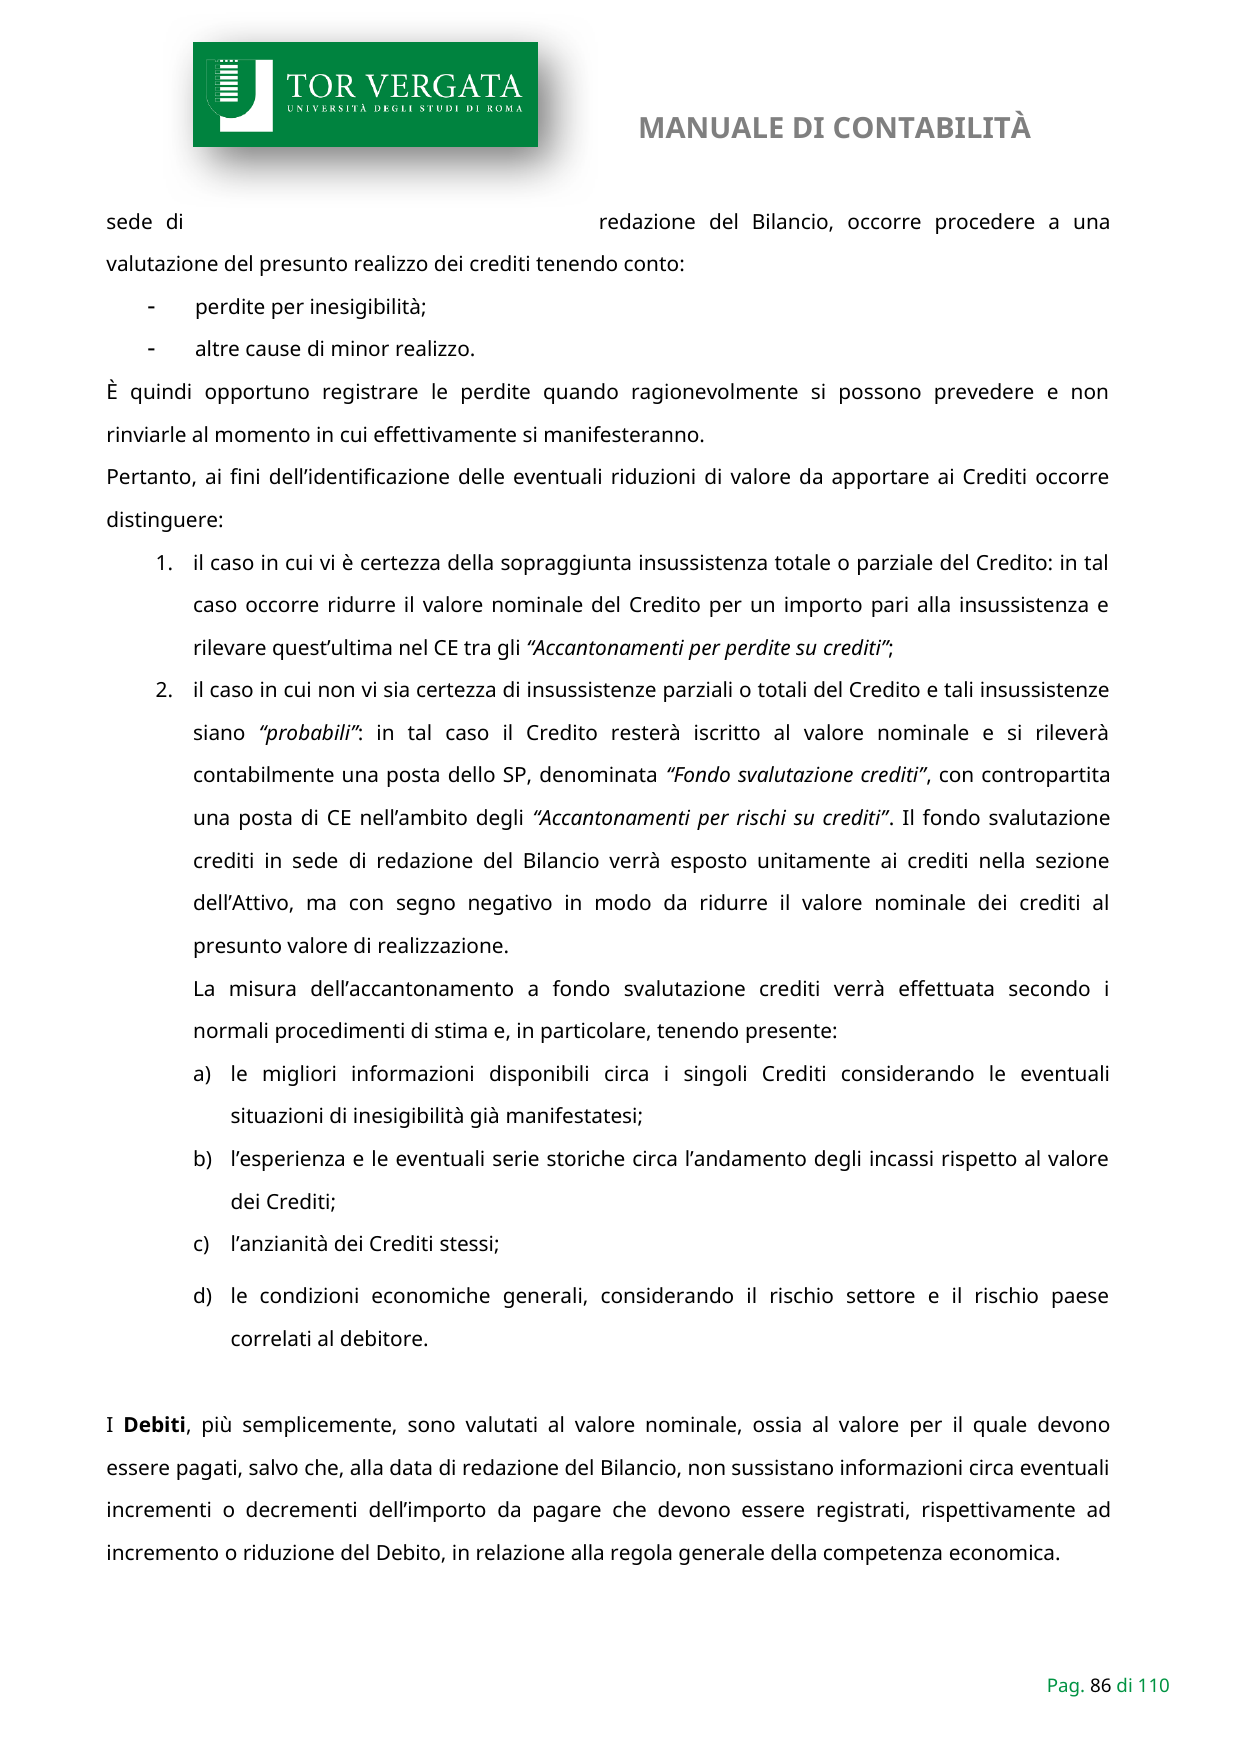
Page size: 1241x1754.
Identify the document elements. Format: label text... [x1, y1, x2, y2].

list altre cause di minor realizzo. [147, 334, 1111, 363]
list l’anzianità dei Crediti stessi; [193, 1229, 1111, 1258]
text I Debiti, più semplicemente, sono valutati al valore nominale, ossia al valore per il quale devono essere pagati, salvo che, alla data di redazione del Bilancio, non sussistano informazioni circa eventuali incrementi o decrementi dell’importo da pagare che devono essere registrati, rispettivamente ad incremento o riduzione del Debito, in relazione alla regola generale della competenza economica. [106, 1410, 1111, 1567]
text Pertanto, ai fini dell’identificazione delle eventuali riduzioni di valore da apportare ai Crediti occorre distinguere: [106, 462, 1111, 533]
list perdite per inesigibilità; [147, 292, 1111, 320]
list le migliori informazioni disponibili circa i singoli Crediti considerando le eventuali situazioni di inesigibilità già manifestatesi; [193, 1059, 1111, 1130]
picture [193, 42, 538, 147]
list l’esperienza e le eventuali serie storiche circa l’andamento degli incassi rispetto al valore dei Crediti; [193, 1144, 1111, 1215]
list le condizioni economiche generali, considerando il rischio settore e il rischio paese correlati al debitore. [193, 1281, 1111, 1352]
list il caso in cui vi è certezza della sopraggiunta insussistenza totale o parziale del Credito: in tal caso occorre ridurre il valore nominale del Credito per un importo pari alla insussistenza e rilevare quest’ultima nel CE tra gli “Accantonamenti per perdite su crediti”; [155, 548, 1111, 661]
text È quindi opportuno registrare le perdite quando ragionevolmente si possono prevedere e non rinviarle al momento in cui effettivamente si manifesteranno. [106, 377, 1111, 448]
text La misura dell’accantonamento a fondo svalutazione crediti verrà effettuata secondo i normali procedimenti di stima e, in particolare, tenendo presente: [193, 974, 1111, 1045]
list il caso in cui non vi sia certezza di insussistenze parziali o totali del Credito e tali insussistenze siano “probabili”: in tal caso il Credito resterà iscritto al valore nominale e si rileverà contabilmente una posta dello SP, denominata “Fondo svalutazione crediti”, con contropartita una posta di CE nell’ambito degli “Accantonamenti per rischi su crediti”. Il fondo svalutazione crediti in sede di redazione del Bilancio verrà esposto unitamente ai crediti nella sezione dell’Attivo, ma con segno negativo in modo da ridurre il valore nominale dei crediti al presunto valore di realizzazione. [155, 675, 1111, 959]
